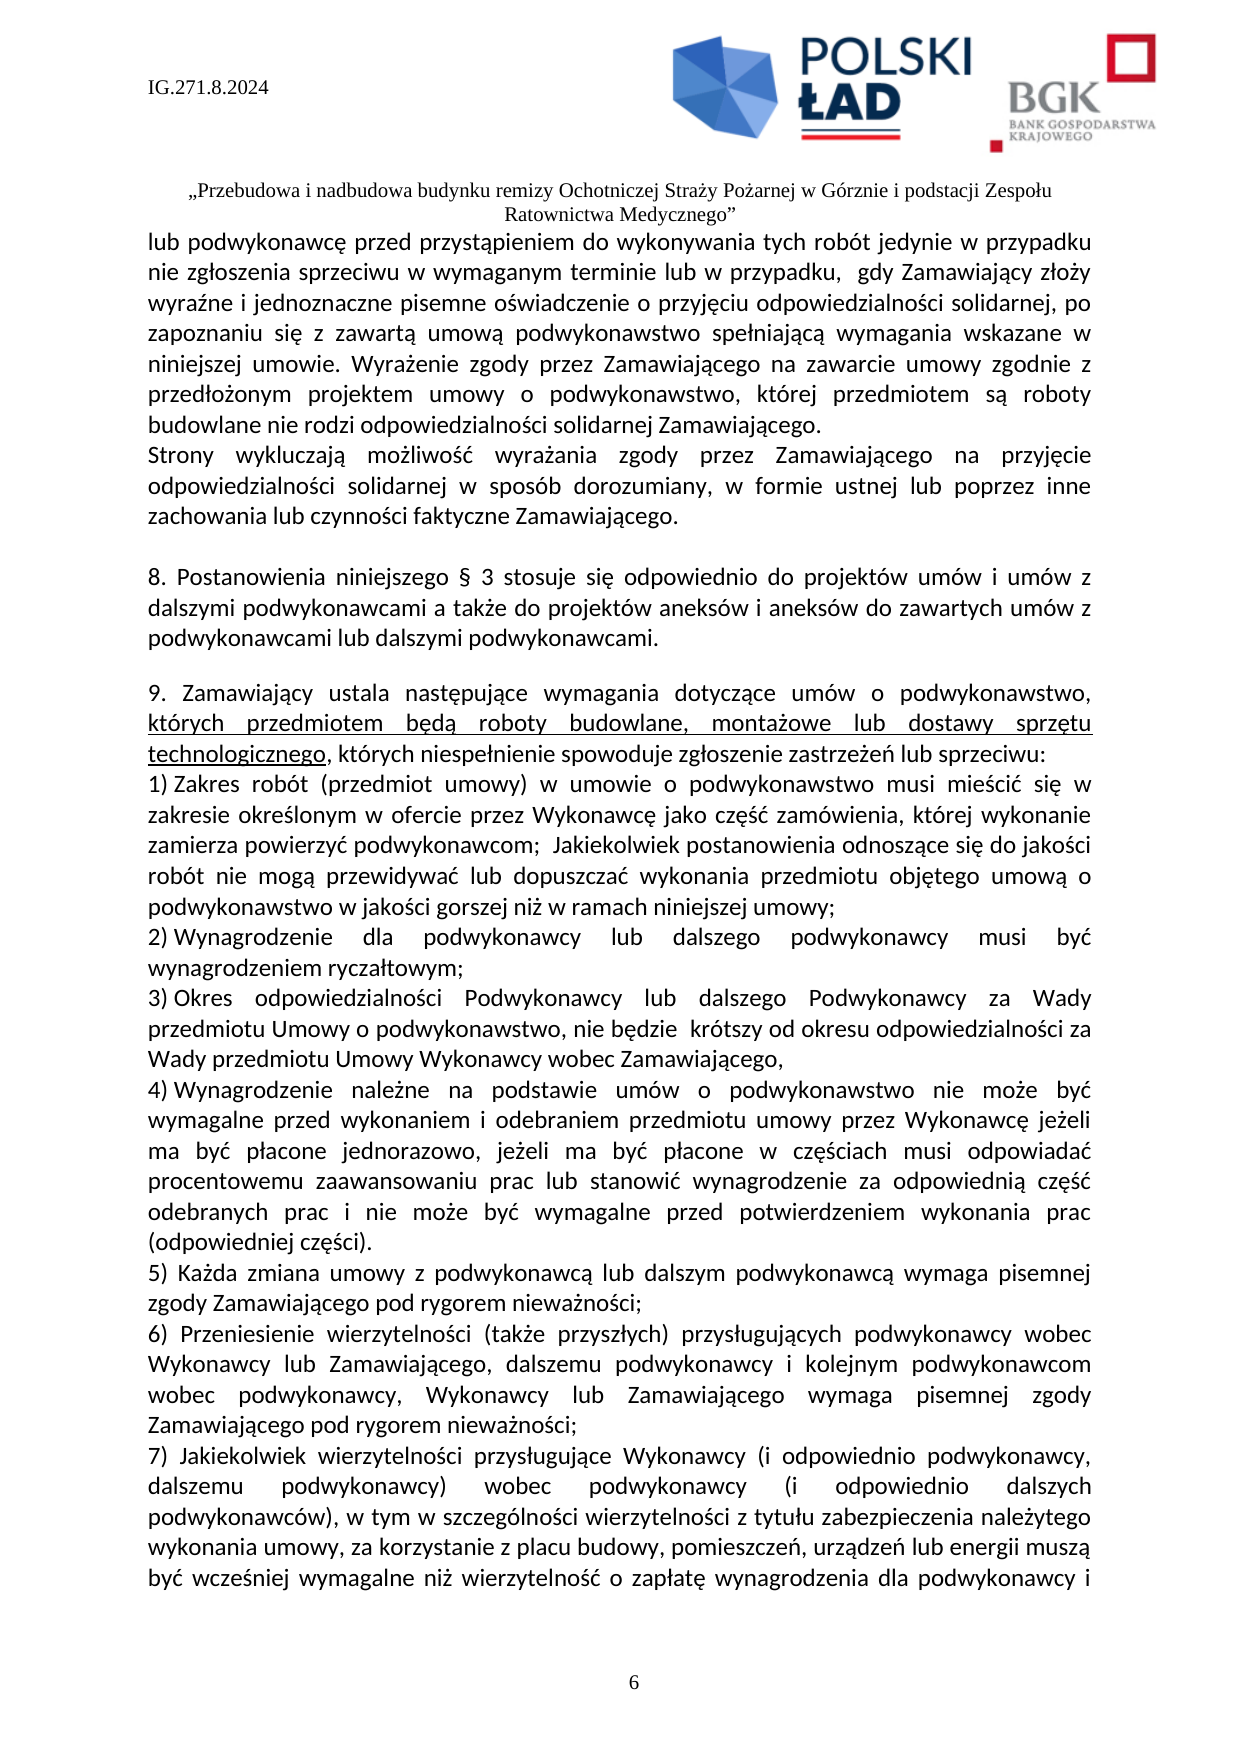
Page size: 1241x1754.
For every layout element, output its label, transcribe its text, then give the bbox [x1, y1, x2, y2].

text 5) Każda zmiana umowy z podwykonawcą lub dalszym podwykonawcą wymaga pisemnej zgody Zamawiającego pod rygorem nieważności; [148, 1257, 1092, 1318]
text 8. Postanowienia niniejszego § 3 stosuje się odpowiednio do projektów umów i umów z dalszymi podwykonawcami a także do projektów aneksów i aneksów do zawartych umów z podwykonawcami lub dalszymi podwykonawcami. [148, 561, 1092, 653]
text 9. Zamawiający ustala następujące wymagania dotyczące umów o podwykonawstwo, których przedmiotem będą roboty budowlane, montażowe lub dostawy sprzętu technologicznego, których niespełnienie spowoduje zgłoszenie zastrzeżeń lub sprzeciwu: [148, 677, 1092, 734]
text 2) Wynagrodzenie dla podwykonawcy lub dalszego podwykonawcy musi być wynagrodzeniem ryczałtowym; [148, 921, 1092, 982]
picture [665, 28, 1179, 157]
text 9. Zamawiający ustala następujące wymagania dotyczące umów o podwykonawstwo, których przedmiotem będą roboty budowlane, montażowe lub dostawy sprzętu technologicznego, których niespełnienie spowoduje zgłoszenie zastrzeżeń lub sprzeciwu: [148, 735, 1092, 768]
text 1) Zakres robót (przedmiot umowy) w umowie o podwykonawstwo musi mieścić się w zakresie określonym w ofercie przez Wykonawcę jako część zamówienia, której wykonanie zamierza powierzyć podwykonawcom; Jakiekolwiek postanowienia odnoszące się do jakości robót nie mogą przewidywać lub dopuszczać wykonania przedmiotu objętego umową o podwykonawstwo w jakości gorszej niż w ramach niniejszej umowy; [148, 768, 1092, 921]
text 6) Przeniesienie wierzytelności (także przyszłych) przysługujących podwykonawcy wobec Wykonawcy lub Zamawiającego, dalszemu podwykonawcy i kolejnym podwykonawcom wobec podwykonawcy, Wykonawcy lub Zamawiającego wymaga pisemnej zgody Zamawiającego pod rygorem nieważności; [148, 1318, 1092, 1440]
text Strony wykluczają możliwość wyrażania zgody przez Zamawiającego na przyjęcie odpowiedzialności solidarnej w sposób dorozumiany, w formie ustnej lub poprzez inne zachowania lub czynności faktyczne Zamawiającego. [148, 439, 1092, 531]
text 4) Wynagrodzenie należne na podstawie umów o podwykonawstwo nie może być wymagalne przed wykonaniem i odebraniem przedmiotu umowy przez Wykonawcę jeżeli ma być płacone jednorazowo, jeżeli ma być płacone w częściach musi odpowiadać procentowemu zaawansowaniu prac lub stanowić wynagrodzenie za odpowiednią część odebranych prac i nie może być wymagalne przed potwierdzeniem wykonania prac (odpowiedniej części). [148, 1074, 1092, 1257]
text 3) Okres odpowiedzialności Podwykonawcy lub dalszego Podwykonawcy za Wady przedmiotu Umowy o podwykonawstwo, nie będzie krótszy od okresu odpowiedzialności za Wady przedmiotu Umowy Wykonawcy wobec Zamawiającego, [148, 982, 1092, 1074]
